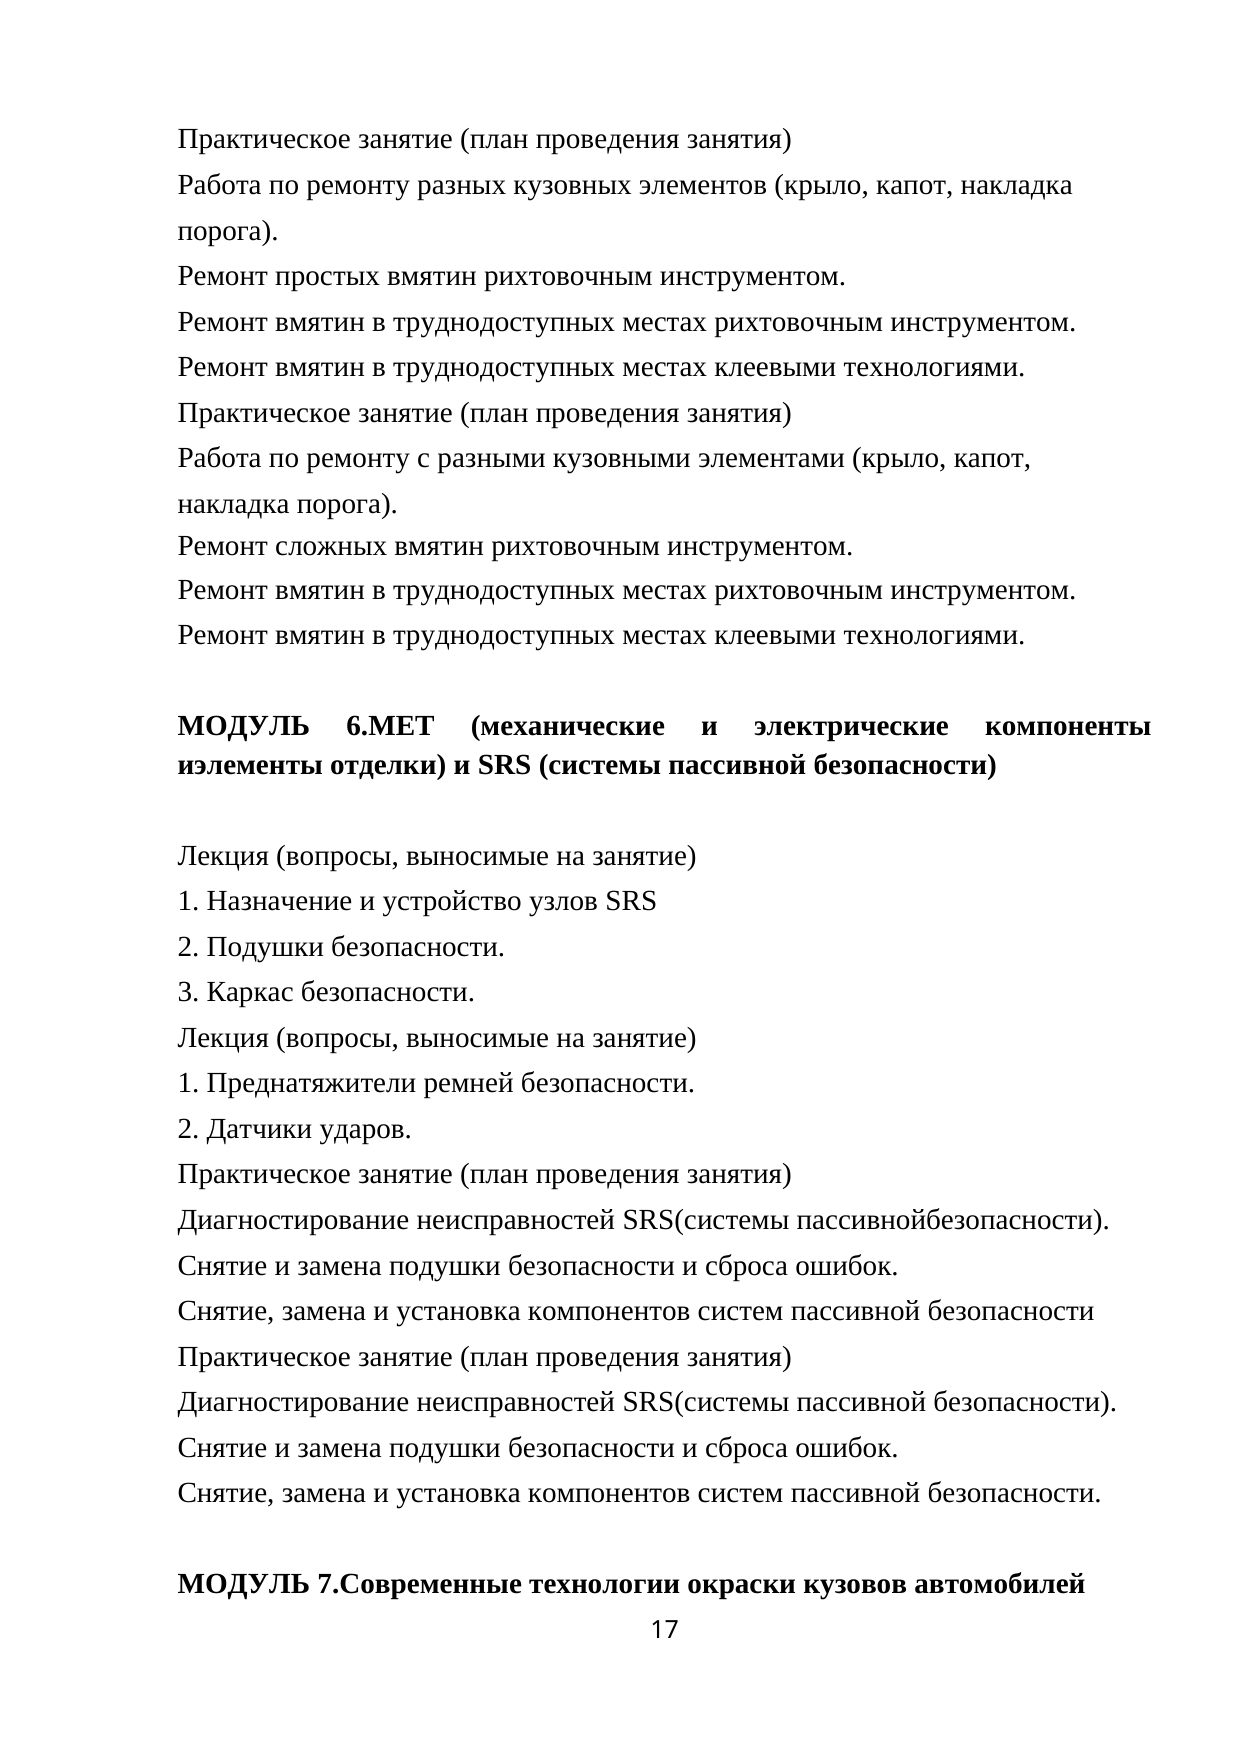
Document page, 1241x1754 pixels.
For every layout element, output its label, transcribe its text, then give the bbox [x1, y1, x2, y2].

text Диагностирование неисправностей SRS(системы пассивнойбезопасности). [177, 1199, 1152, 1237]
text Практическое занятие (план проведения занятия) [177, 1153, 1152, 1192]
text МОДУЛЬ 7.Современные технологии окраски кузовов автомобилей [177, 1563, 1152, 1601]
text 1. Преднатяжители ремней безопасности. [177, 1062, 1152, 1101]
text Лекция (вопросы, выносимые на занятие) [177, 834, 1152, 873]
text Снятие и замена подушки безопасности и сброса ошибок. [177, 1426, 1152, 1465]
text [177, 118, 1152, 157]
text Снятие и замена подушки безопасности и сброса ошибок. [177, 1244, 1152, 1283]
text Работа по ремонту с разными кузовными элементами (крыло, капот, [177, 437, 1152, 475]
text Снятие, замена и установка компонентов систем пассивной безопасности. [177, 1472, 1152, 1510]
text 1. Назначение и устройство узлов SRS [177, 880, 1152, 918]
text Диагностирование неисправностей SRS(системы пассивной безопасности). [177, 1381, 1152, 1419]
text Лекция (вопросы, выносимые на занятие) [177, 1017, 1152, 1055]
text 2. Подушки безопасности. [177, 926, 1152, 964]
text 2. Датчики ударов. [177, 1108, 1152, 1146]
text Ремонт сложных вмятин рихтовочным инструментом. [177, 528, 1152, 561]
text Ремонт вмятин в труднодоступных местах клеевыми технологиями. [177, 614, 1152, 652]
text Ремонт вмятин в труднодоступных местах рихтовочным инструментом. [177, 300, 1152, 339]
text Практическое занятие (план проведения занятия) [177, 391, 1152, 430]
text порога). [177, 209, 1152, 248]
text Ремонт вмятин в труднодоступных местах рихтовочным инструментом. [177, 568, 1152, 607]
text 3. Каркас безопасности. [177, 971, 1152, 1009]
text Ремонт вмятин в труднодоступных местах клеевыми технологиями. [177, 346, 1152, 384]
text Работа по ремонту разных кузовных элементов (крыло, капот, накладка [177, 164, 1152, 202]
text Снятие, замена и установка компонентов систем пассивной безопасности [177, 1290, 1152, 1328]
text Ремонт простых вмятин рихтовочным инструментом. [177, 255, 1152, 293]
text Практическое занятие (план проведения занятия) [177, 1335, 1152, 1374]
text накладка порога). [177, 482, 1152, 521]
text МОДУЛЬ 6.МЕТ (механические и электрические компоненты иэлементы отделки) и SRS (системы пассивной безопасности) [177, 705, 1152, 782]
